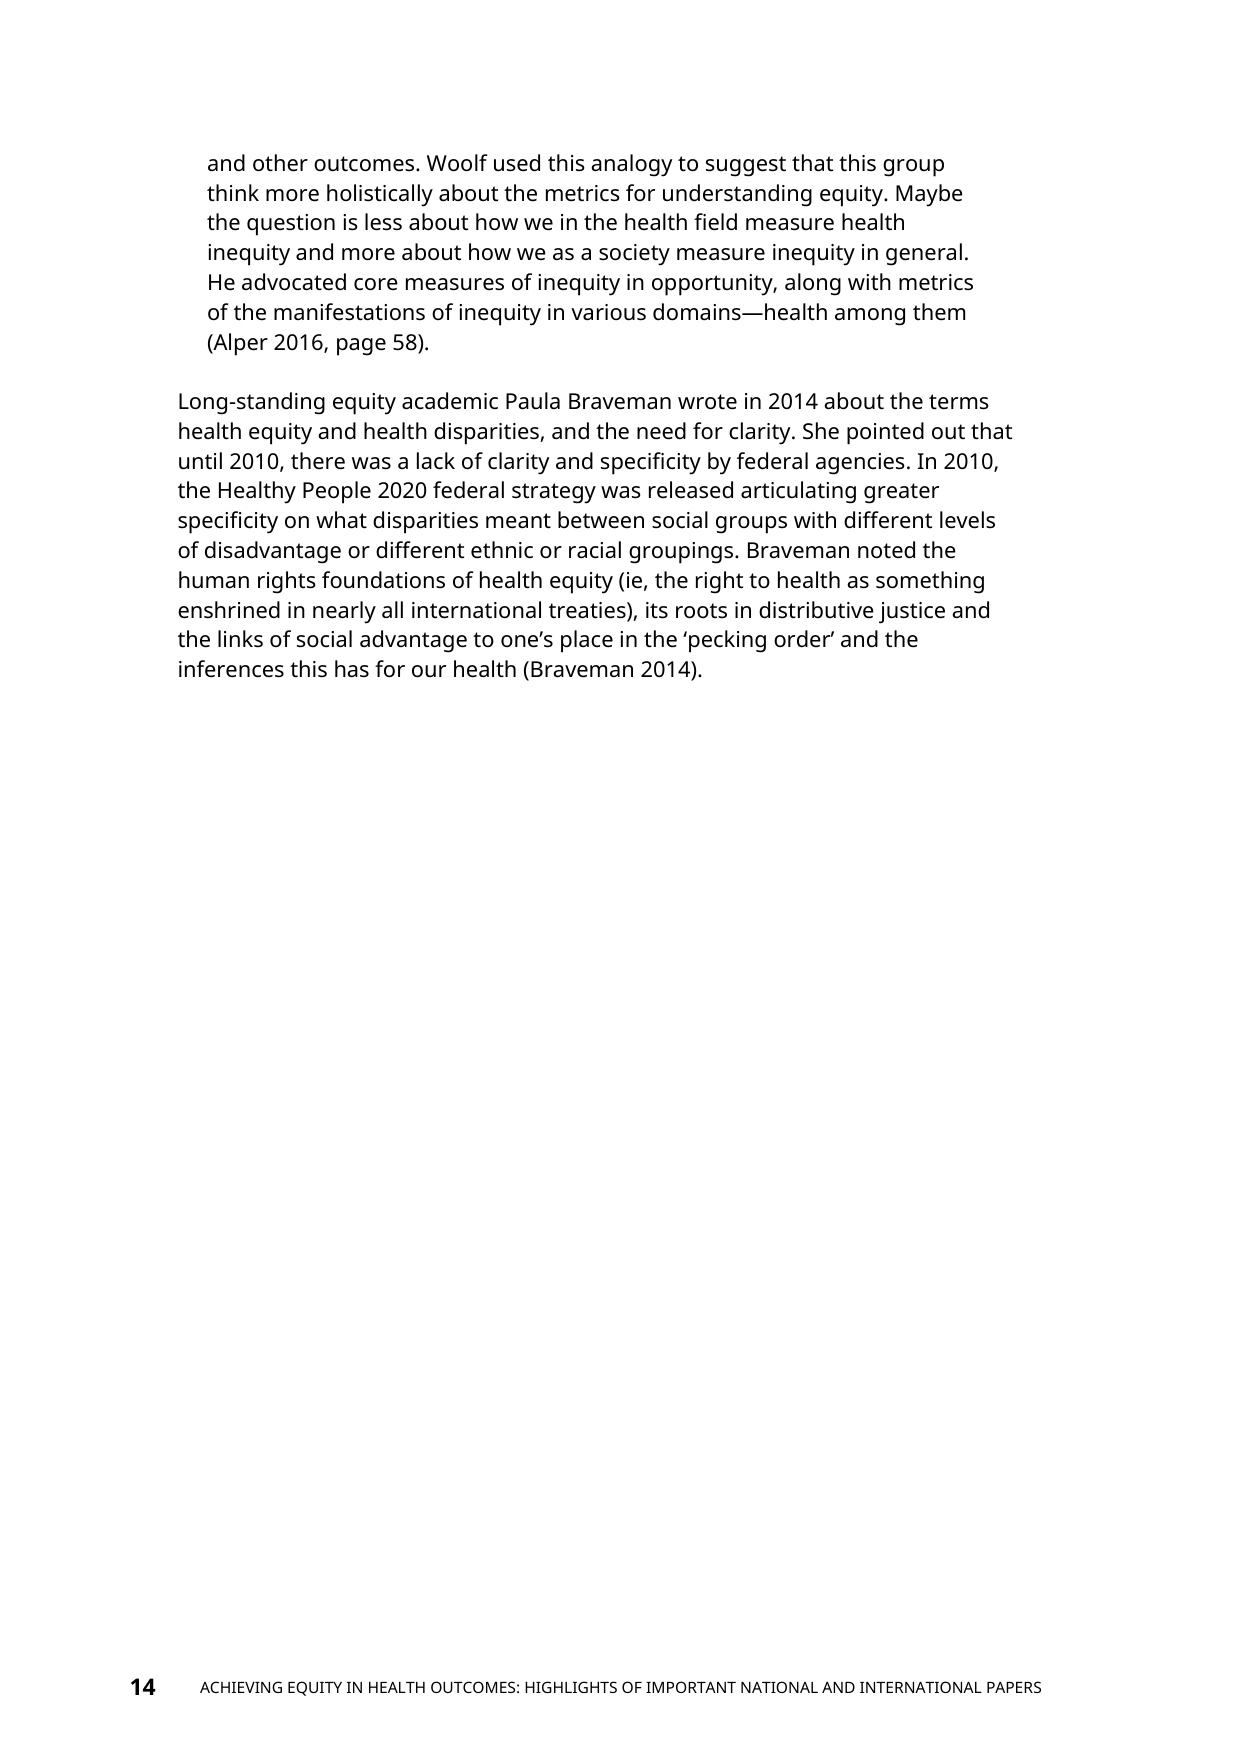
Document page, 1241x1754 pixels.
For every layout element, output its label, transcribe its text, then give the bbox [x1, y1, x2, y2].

text Long-standing equity academic Paula Braveman wrote in 2014 about the terms health equity and health disparities, and the need for clarity. She pointed out that until 2010, there was a lack of clarity and specificity by federal agencies. In 2010, the Healthy People 2020 federal strategy was released articulating greater specificity on what disparities meant between social groups with different levels of disadvantage or different ethnic or racial groupings. Braveman noted the human rights foundations of health equity (ie, the right to health as something enshrined in nearly all international treaties), its roots in distributive justice and the links of social advantage to one’s place in the ‘pecking order’ and the inferences this has for our health (Braveman 2014). [177, 386, 1019, 684]
